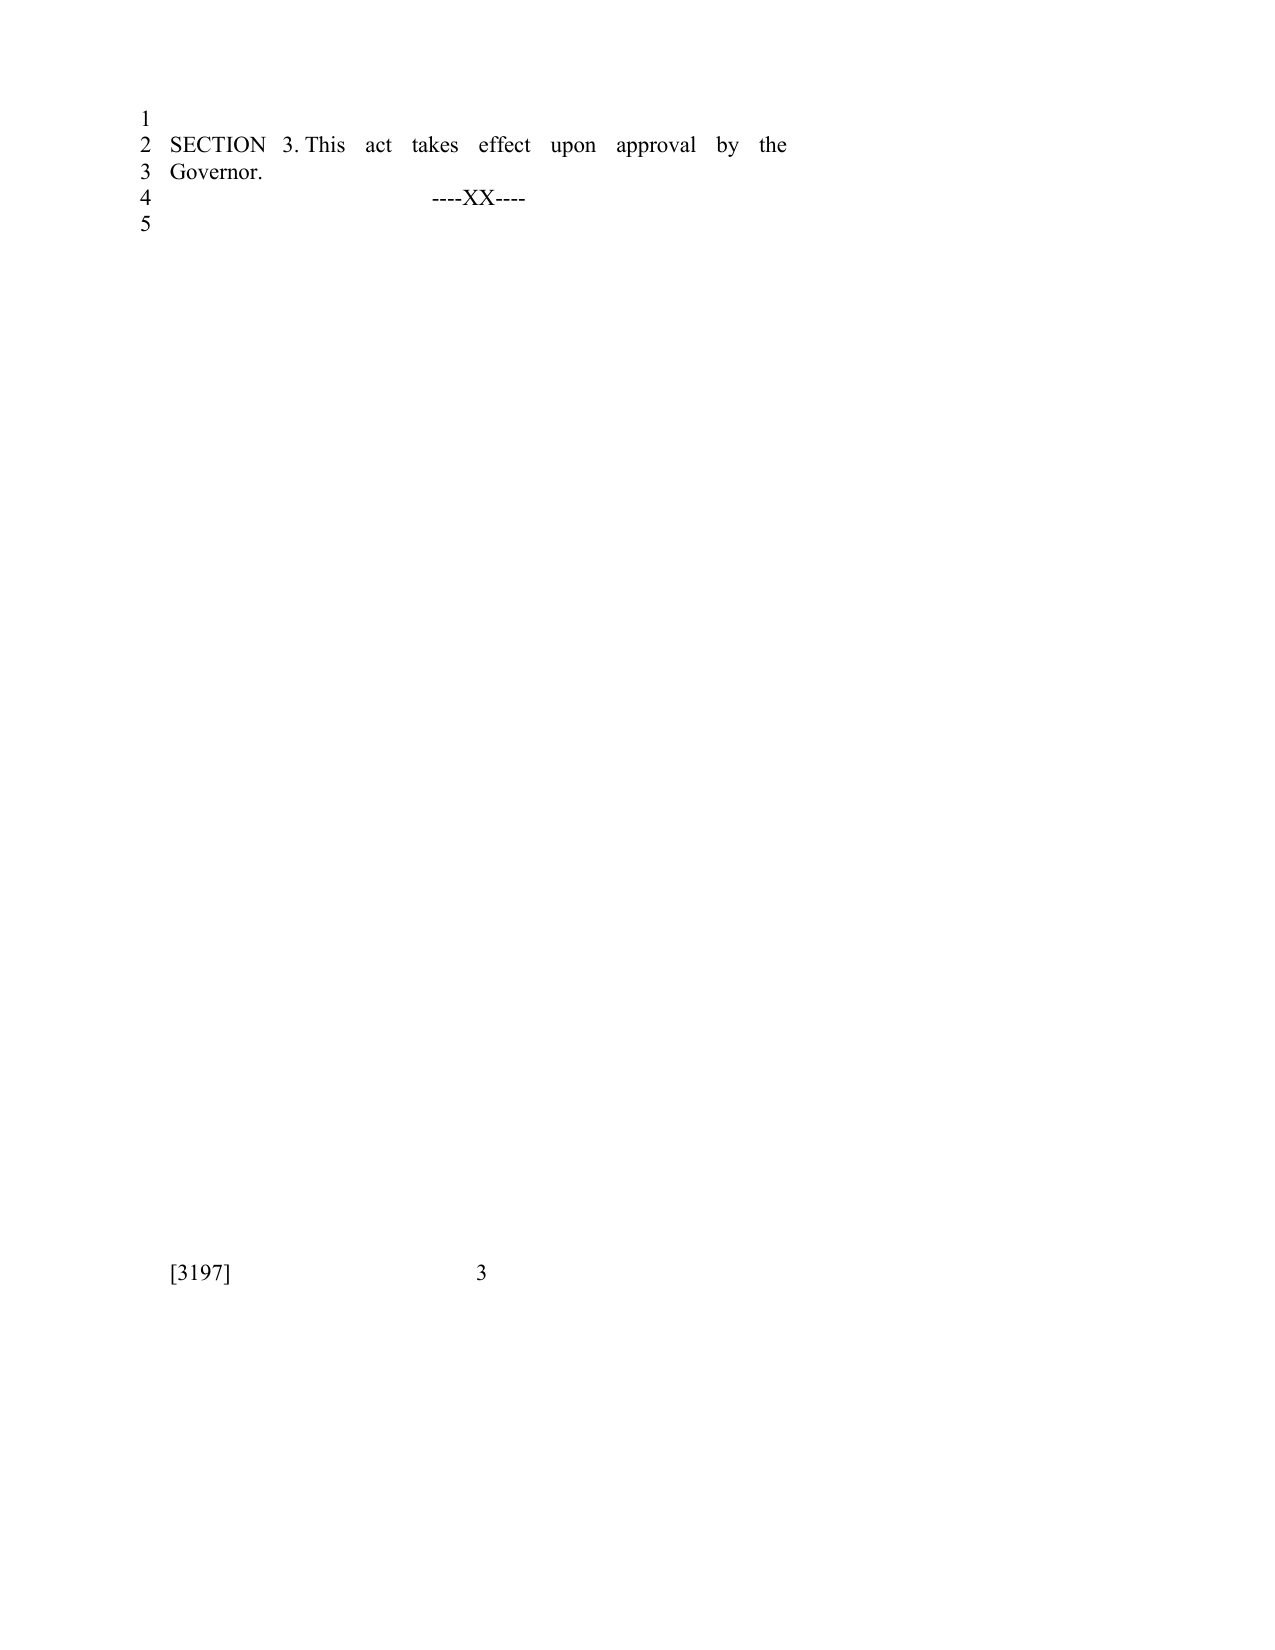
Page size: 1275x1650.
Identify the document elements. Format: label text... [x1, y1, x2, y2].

text SECTION 3. This act takes effect upon approval by the Governor. [169, 131, 787, 184]
text ----XX---- [169, 184, 787, 210]
